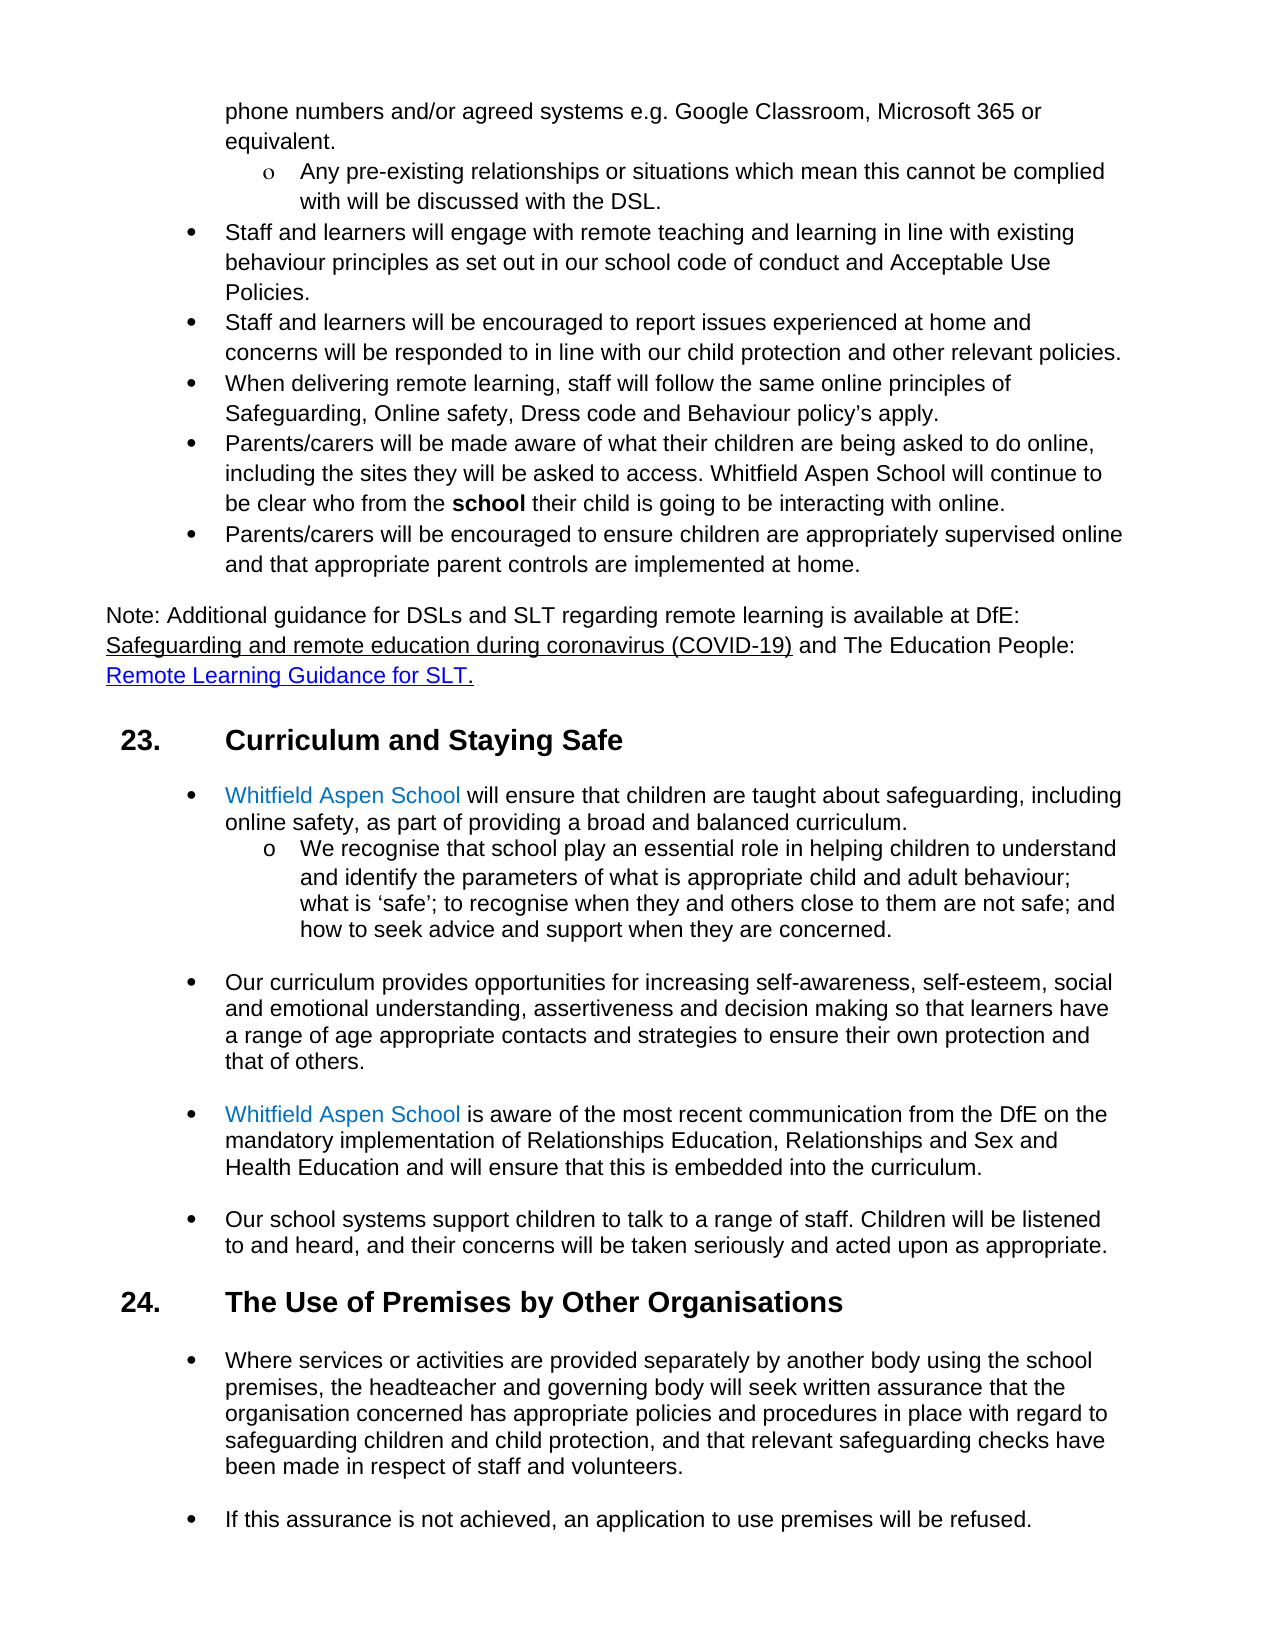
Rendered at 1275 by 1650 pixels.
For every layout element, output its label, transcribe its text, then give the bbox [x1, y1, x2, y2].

list If this assurance is not achieved, an application to use premises will be refused. [187, 1506, 1125, 1532]
list The Use of Premises by Other Organisations [120, 1285, 1125, 1319]
list Parents/carers will be encouraged to ensure children are appropriately supervised online and that appropriate parent controls are implemented at home. [187, 521, 1125, 577]
list Curriculum and Staying Safe [120, 723, 1125, 756]
list Whitfield Aspen School is aware of the most recent communication from the DfE on the mandatory implementation of Relationships Education, Relationships and Sex and Health Education and will ensure that this is embedded into the curriculum. [187, 1101, 1125, 1180]
list Any pre-existing relationships or situations which mean this cannot be complied with will be discussed with the DSL. [262, 158, 1125, 214]
text Note: Additional guidance for DSLs and SLT regarding remote learning is available at DfE: Safeguarding and remote education during coronavirus (COVID-19) and The Education People: Remote Learning Guidance for SLT. [106, 602, 1125, 688]
list Parents/carers will be made aware of what their children are being asked to do online, including the sites they will be asked to access. Whitfield Aspen School will continue to be clear who from the school their child is going to be interacting with online. [187, 430, 1125, 517]
list We recognise that school play an essential role in helping children to understand and identify the parameters of what is appropriate child and adult behaviour; what is ‘safe’; to recognise when they and others close to them are not safe; and how to seek advice and support when they are concerned. [262, 835, 1125, 943]
list When delivering remote learning, staff will follow the same online principles of Safeguarding, Online safety, Dress code and Behaviour policy’s apply. [187, 369, 1125, 426]
list Where services or activities are provided separately by another body using the school premises, the headteacher and governing body will seek written assurance that the organisation concerned has appropriate policies and procedures in place with regard to safeguarding children and child protection, and that relevant safeguarding checks have been made in respect of staff and volunteers. [187, 1347, 1125, 1479]
list Staff and learners will engage with remote teaching and learning in line with existing behaviour principles as set out in our school code of conduct and Acceptable Use Policies. [187, 218, 1125, 305]
list Whitfield Aspen School will ensure that children are taught about safeguarding, including online safety, as part of providing a broad and balanced curriculum. [187, 782, 1125, 835]
list Staff and learners will be encouraged to report issues experienced at home and concerns will be responded to in line with our child protection and other relevant policies. [187, 309, 1125, 366]
list Our curriculum provides opportunities for increasing self-awareness, self-esteem, social and emotional understanding, assertiveness and decision making so that learners have a range of age appropriate contacts and strategies to ensure their own protection and that of others. [187, 969, 1125, 1074]
list Our school systems support children to talk to a range of staff. Children will be listened to and heard, and their concerns will be taken seriously and acted upon as appropriate. [187, 1206, 1125, 1259]
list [187, 98, 1125, 154]
